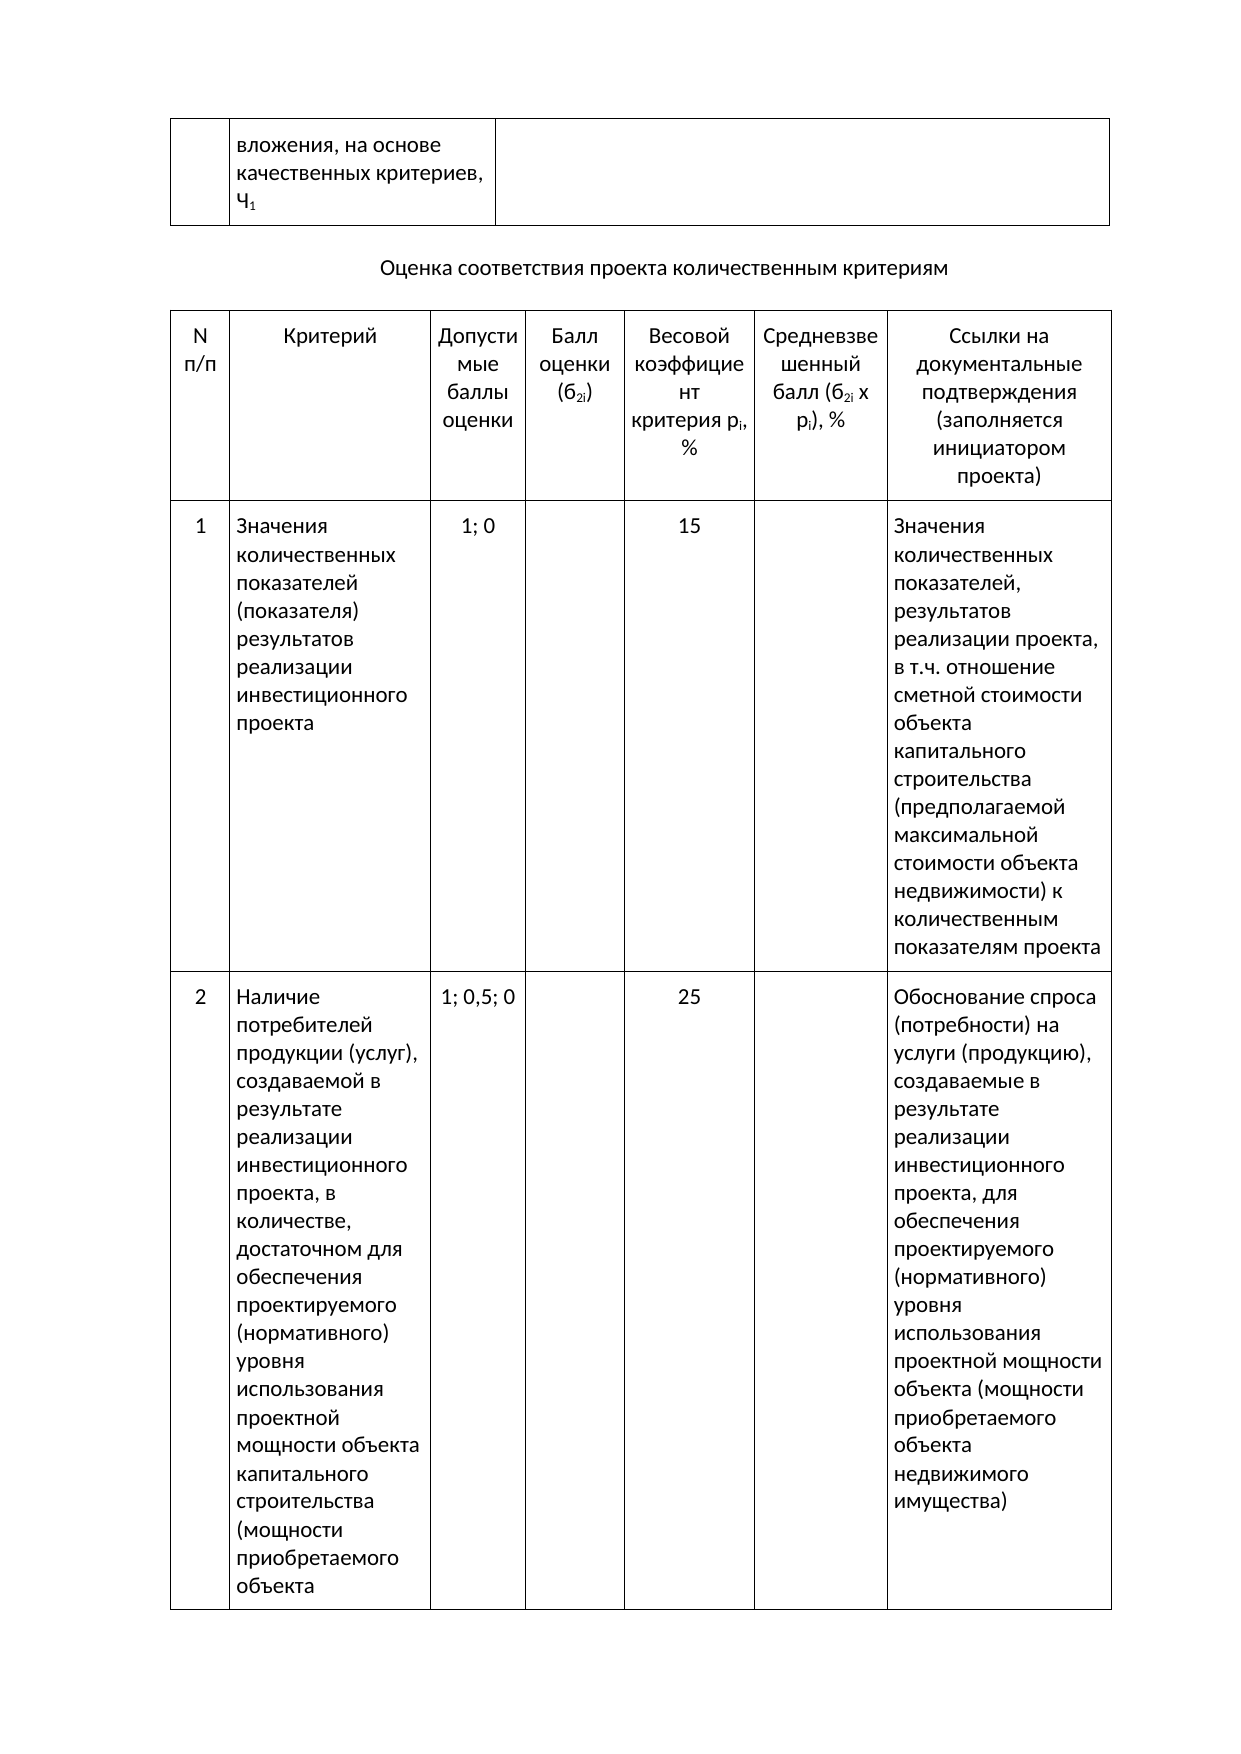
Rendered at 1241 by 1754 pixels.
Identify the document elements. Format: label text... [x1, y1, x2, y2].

table_header Критерий [230, 311, 430, 500]
table_cell [496, 119, 1109, 224]
table_cell [755, 972, 887, 1609]
table_cell 1; 0 [431, 501, 525, 971]
table_cell [171, 119, 229, 224]
table_header Балл оценки (б2i) [526, 311, 624, 500]
table_cell [755, 501, 887, 971]
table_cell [888, 972, 1111, 1609]
table_header N п/п [171, 311, 229, 500]
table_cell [230, 972, 430, 1609]
table_cell Значения количественных показателей (показателя) результатов реализации инвестиционного проекта [230, 501, 430, 971]
table_cell 1 [171, 501, 229, 971]
table_header Средневзвешенный балл (б2i x pi), % [755, 311, 887, 500]
table_cell [526, 972, 624, 1609]
table_header Весовой коэффициент критерия pi, % [625, 311, 754, 500]
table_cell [230, 119, 495, 224]
text Оценка соответствия проекта количественным критериям [177, 253, 1152, 282]
table_header Допустимые баллы оценки [431, 311, 525, 500]
table_header Ссылки на документальные подтверждения (заполняется инициатором проекта) [888, 311, 1111, 500]
table_cell 25 [625, 972, 754, 1609]
table_cell 1; 0,5; 0 [431, 972, 525, 1609]
table_cell [526, 501, 624, 971]
table_cell 2 [171, 972, 229, 1609]
table_cell Значения количественных показателей, результатов реализации проекта, в т.ч. отношение сметной стоимости объекта капитального строительства (предполагаемой максимальной стоимости объекта недвижимости) к количественным показателям проекта [888, 501, 1111, 971]
table_cell 15 [625, 501, 754, 971]
